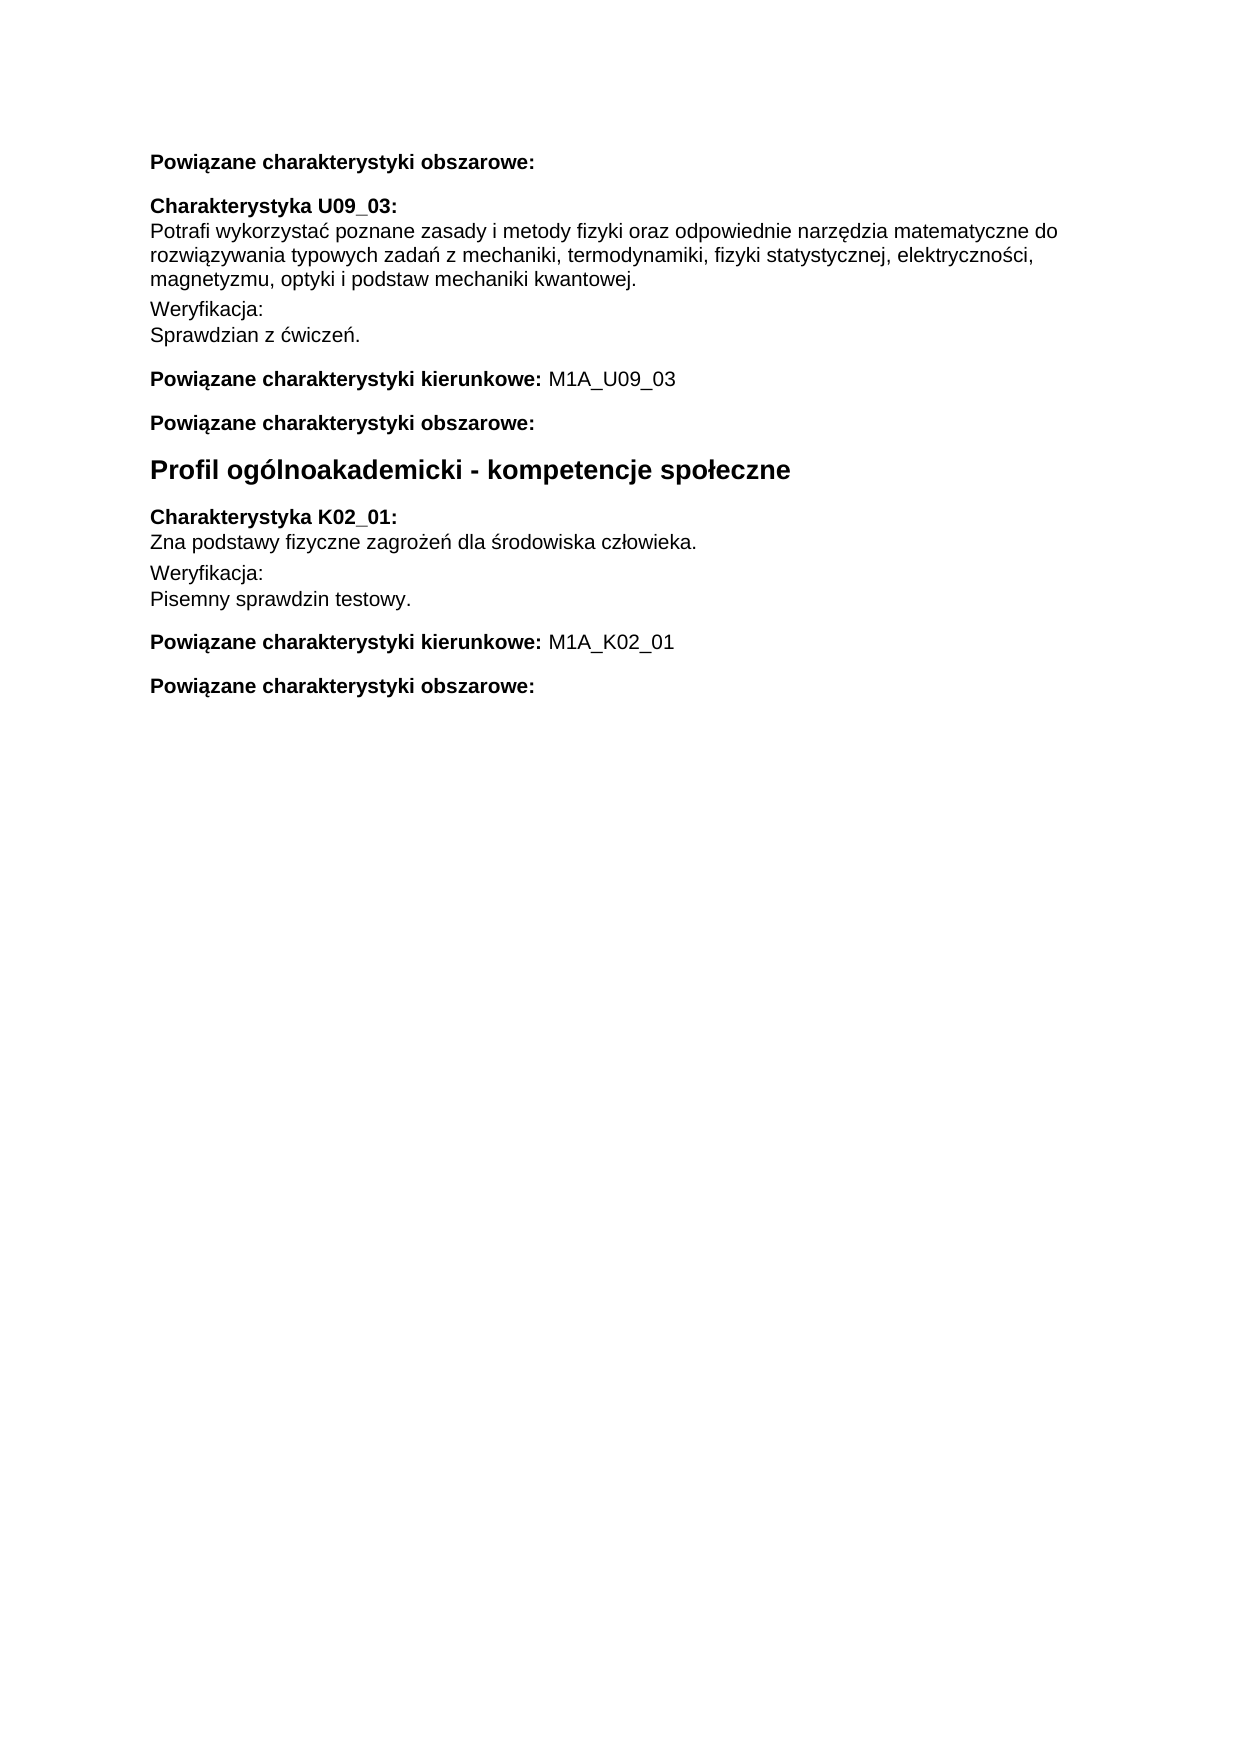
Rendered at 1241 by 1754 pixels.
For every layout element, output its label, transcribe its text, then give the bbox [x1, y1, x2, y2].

text Powiązane charakterystyki obszarowe: [150, 674, 1090, 698]
text Charakterystyka U09_03: [150, 194, 1090, 218]
text Potrafi wykorzystać poznane zasady i metody fizyki oraz odpowiednie narzędzia matematyczne do rozwiązywania typowych zadań z mechaniki, termodynamiki, fizyki statystycznej, elektryczności, magnetyzmu, optyki i podstaw mechaniki kwantowej. [150, 219, 1090, 291]
text Charakterystyka K02_01: [150, 505, 1090, 529]
text Powiązane charakterystyki kierunkowe: M1A_U09_03 [150, 367, 1090, 391]
text Powiązane charakterystyki kierunkowe: M1A_K02_01 [150, 630, 1090, 654]
text Weryfikacja: [150, 297, 1090, 321]
text Sprawdzian z ćwiczeń. [150, 323, 1090, 347]
text Powiązane charakterystyki obszarowe: [150, 410, 1090, 434]
text Powiązane charakterystyki obszarowe: [150, 150, 1090, 174]
text Zna podstawy fizyczne zagrożeń dla środowiska człowieka. [150, 530, 1090, 554]
text Weryfikacja: [150, 560, 1090, 584]
subtitle Profil ogólnoakademicki - kompetencje społeczne [150, 454, 1090, 485]
text Pisemny sprawdzin testowy. [150, 586, 1090, 610]
